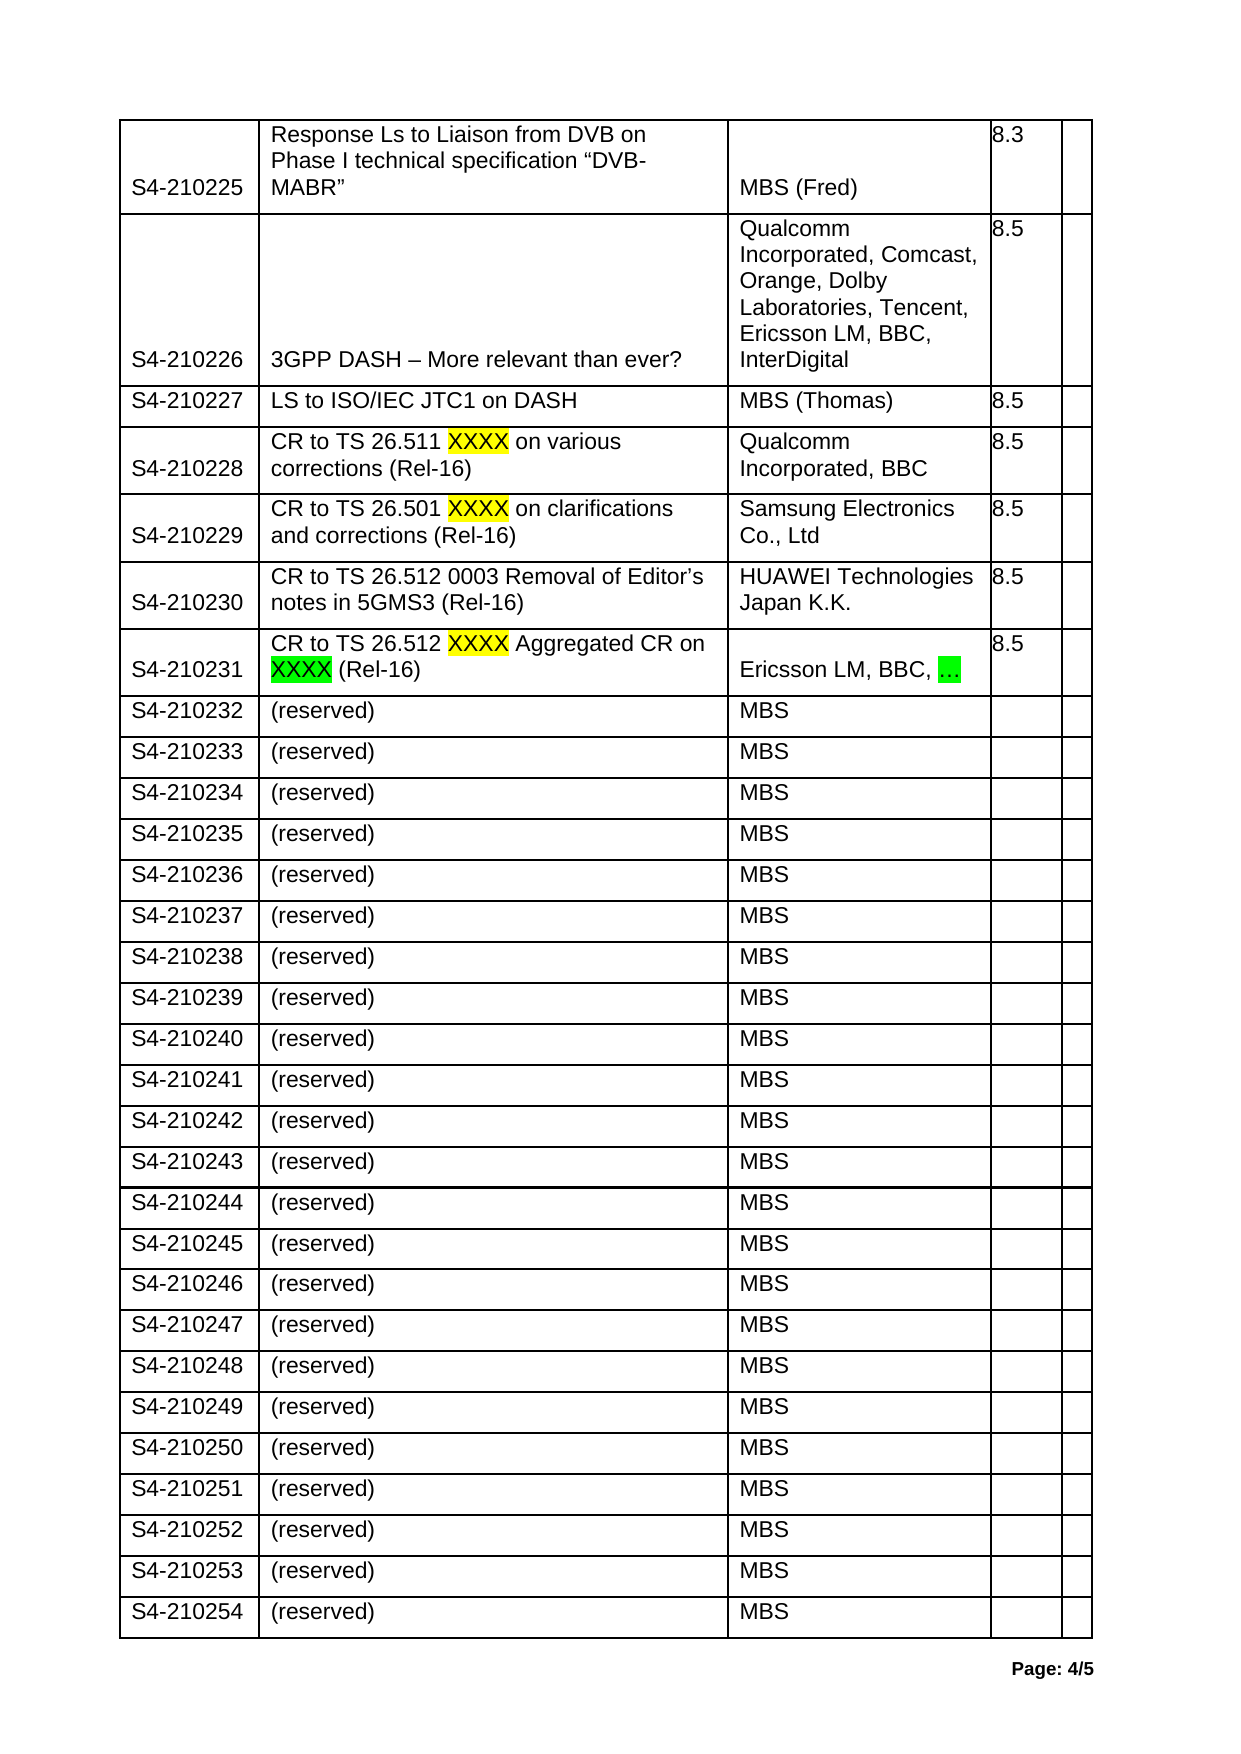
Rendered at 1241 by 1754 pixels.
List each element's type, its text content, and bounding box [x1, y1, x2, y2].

table_cell [1063, 495, 1091, 561]
table_cell (reserved) [260, 779, 727, 818]
table_cell S4-210253 [121, 1557, 258, 1596]
table_cell (reserved) [260, 820, 727, 859]
table_cell (reserved) [260, 1393, 727, 1432]
table_cell [992, 861, 1061, 900]
table_cell Qualcomm Incorporated, Comcast, Orange, Dolby Laboratories, Tencent, Ericsson LM, BBC, InterDigital [729, 215, 990, 385]
table_cell MBS [729, 1598, 990, 1637]
table_cell [1063, 779, 1091, 818]
table_cell (reserved) [260, 1270, 727, 1309]
table_cell MBS [729, 1270, 990, 1309]
table_cell S4-210227 [121, 387, 258, 426]
table_cell [992, 1311, 1061, 1350]
table_cell S4-210230 [121, 563, 258, 628]
table_cell [1063, 943, 1091, 982]
table_cell [1063, 1393, 1091, 1432]
table_cell [1063, 1475, 1091, 1514]
table_cell S4-210234 [121, 779, 258, 818]
table_cell S4-210246 [121, 1270, 258, 1309]
table_cell MBS [729, 902, 990, 941]
table_cell [1063, 428, 1091, 493]
table_cell [1063, 1311, 1091, 1350]
table_cell [1063, 387, 1091, 426]
table_cell (reserved) [260, 1066, 727, 1104]
table_cell (reserved) [260, 1434, 727, 1473]
table_cell [1063, 697, 1091, 736]
table_cell MBS [729, 738, 990, 777]
table_cell [1063, 1025, 1091, 1064]
table_cell [1063, 1066, 1091, 1104]
table_cell MBS [729, 1393, 990, 1432]
table_cell (reserved) [260, 1352, 727, 1391]
table_cell MBS [729, 1434, 990, 1473]
table_cell MBS [729, 1107, 990, 1146]
table_cell HUAWEI Technologies Japan K.K. [729, 563, 990, 628]
table_cell [992, 1270, 1061, 1309]
table_cell MBS [729, 861, 990, 900]
table_cell Ericsson LM, BBC, … [729, 630, 990, 695]
table_cell [1063, 1148, 1091, 1186]
table_cell MBS [729, 1066, 990, 1104]
table_cell S4-210232 [121, 697, 258, 736]
table_cell 8.5 [992, 215, 1061, 385]
table_cell [992, 1393, 1061, 1432]
table_cell S4-210247 [121, 1311, 258, 1350]
table_cell CR to TS 26.501 XXXX on clarifications and corrections (Rel-16) [260, 495, 727, 561]
table_cell (reserved) [260, 1189, 727, 1227]
table_cell [992, 1598, 1061, 1637]
table_cell S4-210251 [121, 1475, 258, 1514]
table_cell S4-210243 [121, 1148, 258, 1186]
table_cell Samsung Electronics Co., Ltd [729, 495, 990, 561]
table_cell [992, 1434, 1061, 1473]
table_cell CR to TS 26.511 XXXX on various corrections (Rel-16) [260, 428, 727, 493]
table_cell CR to TS 26.512 0003 Removal of Editor’s notes in 5GMS3 (Rel-16) [260, 563, 727, 628]
table_cell S4-210238 [121, 943, 258, 982]
table_cell S4-210226 [121, 215, 258, 385]
table_cell S4-210242 [121, 1107, 258, 1146]
table_cell [992, 1148, 1061, 1186]
table_cell [992, 1516, 1061, 1555]
table_cell (reserved) [260, 738, 727, 777]
table_cell LS to ISO/IEC JTC1 on DASH [260, 387, 727, 426]
table_cell [992, 820, 1061, 859]
table_cell S4-210254 [121, 1598, 258, 1637]
table_cell [1063, 1598, 1091, 1637]
table_cell (reserved) [260, 1516, 727, 1555]
table_cell [992, 1557, 1061, 1596]
table_cell [1063, 1107, 1091, 1146]
table_cell (reserved) [260, 1475, 727, 1514]
table_cell 8.5 [992, 387, 1061, 426]
table_cell [1063, 1270, 1091, 1309]
table_cell [992, 1025, 1061, 1064]
table_cell (reserved) [260, 1557, 727, 1596]
table_cell (reserved) [260, 1230, 727, 1268]
table_cell S4-210248 [121, 1352, 258, 1391]
table_cell MBS [729, 1475, 990, 1514]
table_cell 8.5 [992, 495, 1061, 561]
table_cell (reserved) [260, 1025, 727, 1064]
table_cell MBS [729, 1557, 990, 1596]
table_header Response Ls to Liaison from DVB on Phase I technical specification “DVB-MABR” [260, 121, 727, 212]
table_cell (reserved) [260, 861, 727, 900]
table_cell [992, 1352, 1061, 1391]
table_cell MBS [729, 1516, 990, 1555]
table_cell 3GPP DASH – More relevant than ever? [260, 215, 727, 385]
table_cell (reserved) [260, 1311, 727, 1350]
table_cell S4-210235 [121, 820, 258, 859]
table_cell 8.5 [992, 428, 1061, 493]
table_cell [1063, 861, 1091, 900]
table_cell (reserved) [260, 1107, 727, 1146]
table_cell [1063, 1516, 1091, 1555]
table_header [1063, 121, 1091, 212]
table_header 8.3 [992, 121, 1061, 212]
table_cell MBS [729, 1025, 990, 1064]
table_cell [1063, 820, 1091, 859]
table_cell S4-210237 [121, 902, 258, 941]
table_cell MBS [729, 697, 990, 736]
table_cell [992, 1066, 1061, 1104]
table_cell [992, 697, 1061, 736]
table_cell [1063, 215, 1091, 385]
table_cell [1063, 1230, 1091, 1268]
table_cell S4-210231 [121, 630, 258, 695]
table_cell S4-210249 [121, 1393, 258, 1432]
table_cell S4-210245 [121, 1230, 258, 1268]
table_cell S4-210240 [121, 1025, 258, 1064]
table_cell MBS [729, 1148, 990, 1186]
table_cell MBS [729, 1230, 990, 1268]
table_header S4-210225 [121, 121, 258, 212]
table_cell S4-210229 [121, 495, 258, 561]
table_cell MBS [729, 820, 990, 859]
table_cell S4-210244 [121, 1189, 258, 1227]
table_cell (reserved) [260, 902, 727, 941]
table_cell [992, 943, 1061, 982]
table_cell (reserved) [260, 697, 727, 736]
table_cell [1063, 630, 1091, 695]
table_cell MBS [729, 1311, 990, 1350]
table_cell MBS [729, 984, 990, 1023]
table_cell [992, 1189, 1061, 1227]
table_cell Qualcomm Incorporated, BBC [729, 428, 990, 493]
table_cell (reserved) [260, 1598, 727, 1637]
table_cell S4-210241 [121, 1066, 258, 1104]
table_cell S4-210228 [121, 428, 258, 493]
table_cell [992, 1107, 1061, 1146]
table_cell S4-210250 [121, 1434, 258, 1473]
table_cell [1063, 1434, 1091, 1473]
table_cell MBS [729, 779, 990, 818]
table_cell [1063, 1189, 1091, 1227]
table_cell S4-210233 [121, 738, 258, 777]
table_cell [1063, 1557, 1091, 1596]
table_cell S4-210236 [121, 861, 258, 900]
table_cell MBS (Thomas) [729, 387, 990, 426]
table_cell MBS [729, 1352, 990, 1391]
table_cell [992, 1475, 1061, 1514]
table_cell [1063, 984, 1091, 1023]
table_cell [1063, 1352, 1091, 1391]
table_cell S4-210239 [121, 984, 258, 1023]
table_cell [992, 984, 1061, 1023]
table_cell (reserved) [260, 1148, 727, 1186]
table_cell [992, 902, 1061, 941]
table_cell MBS [729, 1189, 990, 1227]
table_cell MBS [729, 943, 990, 982]
table_cell [992, 779, 1061, 818]
table_cell CR to TS 26.512 XXXX Aggregated CR on XXXX (Rel-16) [260, 630, 727, 695]
table_cell [992, 738, 1061, 777]
table_cell 8.5 [992, 630, 1061, 695]
table_cell (reserved) [260, 984, 727, 1023]
table_cell 8.5 [992, 563, 1061, 628]
table_cell [1063, 738, 1091, 777]
table_cell (reserved) [260, 943, 727, 982]
table_cell S4-210252 [121, 1516, 258, 1555]
table_cell [1063, 563, 1091, 628]
table_cell [1063, 902, 1091, 941]
table_cell [992, 1230, 1061, 1268]
table_header MBS (Fred) [729, 121, 990, 212]
